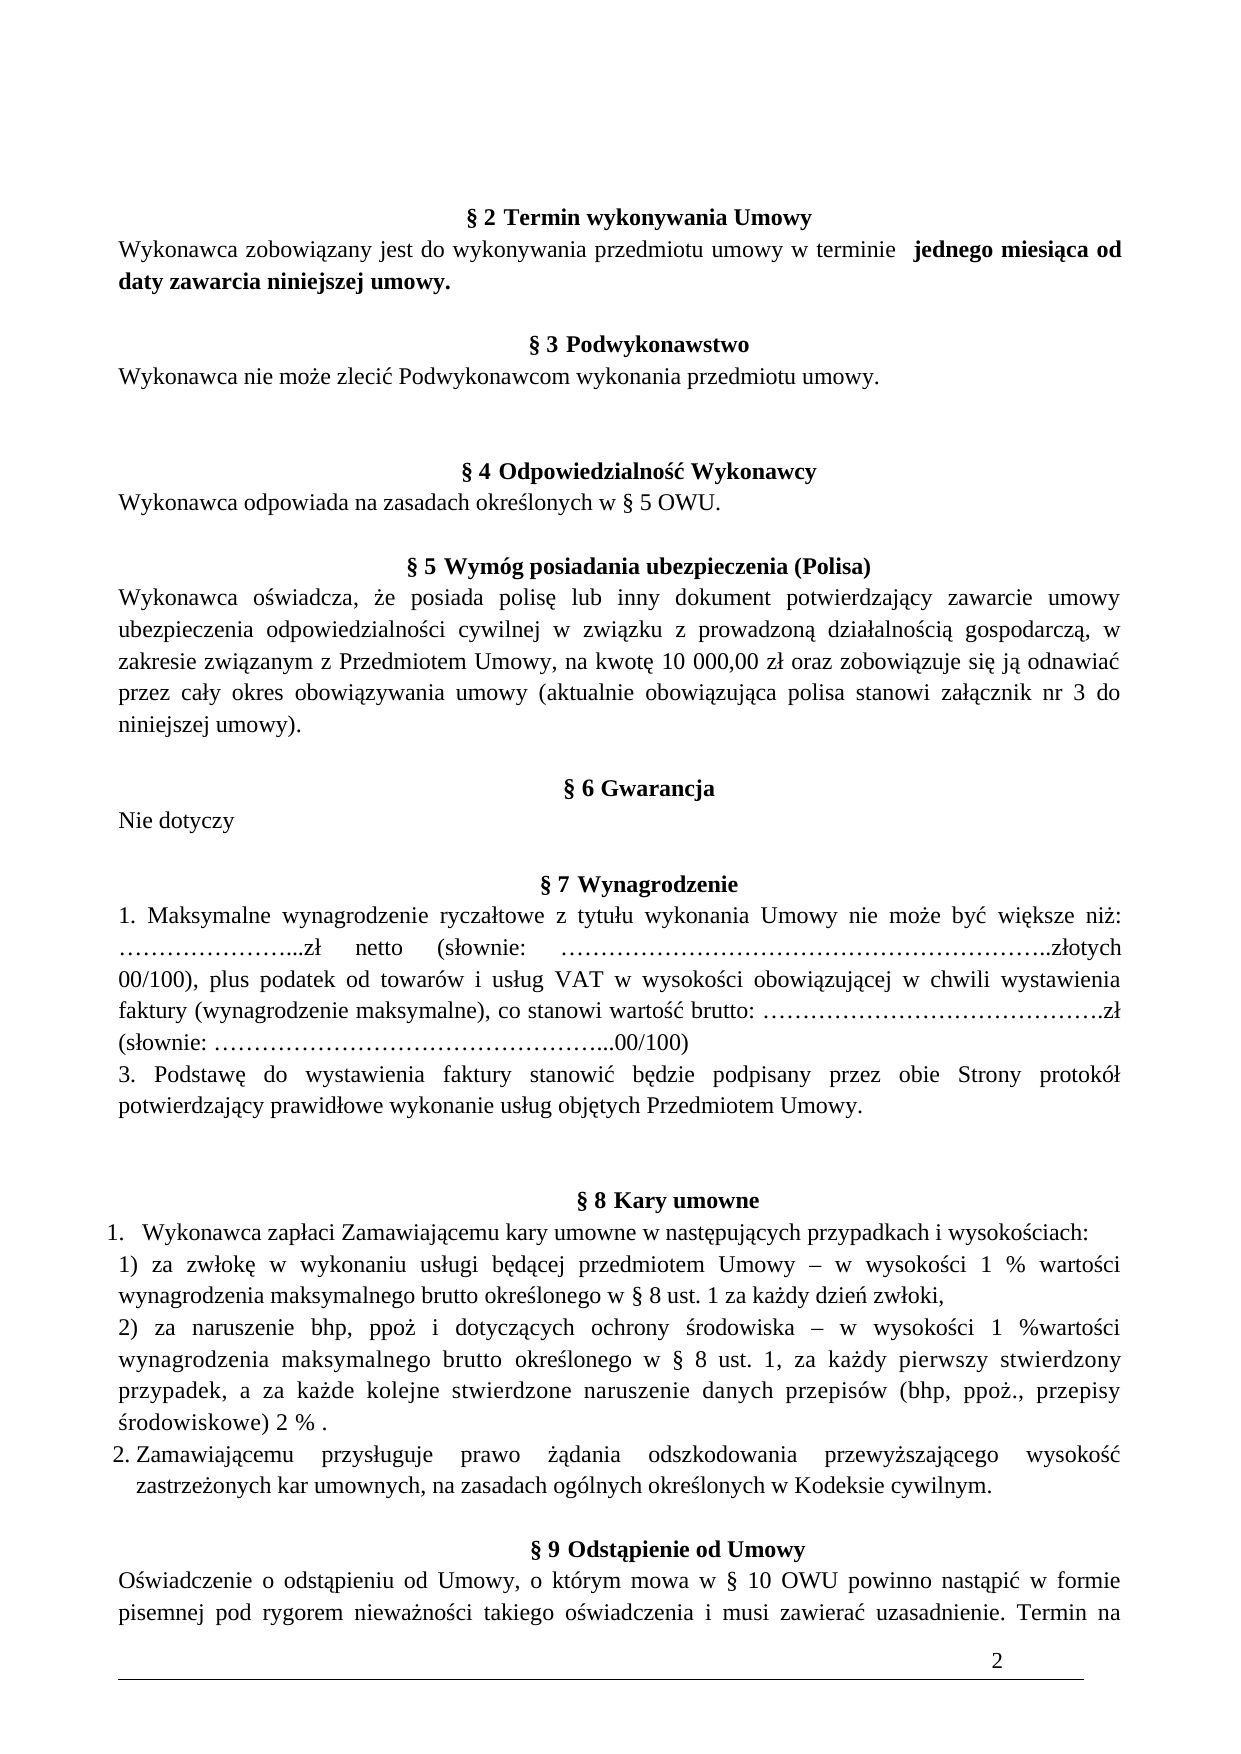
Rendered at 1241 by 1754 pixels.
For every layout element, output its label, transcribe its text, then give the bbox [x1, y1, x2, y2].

text Wykonawca nie może zlecić Podwykonawcom wykonania przedmiotu umowy. [118, 362, 1122, 389]
list Termin wykonywania Umowy [156, 203, 1122, 231]
text Nie dotyczy [118, 806, 1122, 834]
text 1) za zwłokę w wykonaniu usługi będącej przedmiotem Umowy – w wysokości 1 % wartości wynagrodzenia maksymalnego brutto określonego w § 8 ust. 1 za każdy dzień zwłoki, [118, 1250, 1122, 1309]
list Odstąpienie od Umowy [213, 1535, 1122, 1562]
text 1. Maksymalne wynagrodzenie ryczałtowe z tytułu wykonania Umowy nie może być większe niż: …………………...zł netto (słownie: ……………………………………………………..złotych 00/100), plus podatek od towarów i usług VAT w wysokości obowiązującej w chwili wystawienia faktury (wynagrodzenie maksymalne), co stanowi wartość brutto: …………………………………….zł (słownie: …………………………………………...00/100) [118, 901, 1122, 1056]
list Wykonawca zapłaci Zamawiającemu kary umowne w następujących przypadkach i wysokościach: [106, 1218, 1122, 1246]
list Odpowiedzialność Wykonawcy [156, 457, 1122, 484]
text 3. Podstawę do wystawienia faktury stanowić będzie podpisany przez obie Strony protokół potwierdzający prawidłowe wykonanie usług objętych Przedmiotem Umowy. [118, 1060, 1122, 1119]
list Wymóg posiadania ubezpieczenia (Polisa) [156, 552, 1122, 579]
text Wykonawca odpowiada na zasadach określonych w § 5 OWU. [118, 488, 1122, 516]
list Zamawiającemu przysługuje prawo żądania odszkodowania przewyższającego wysokość zastrzeżonych kar umownych, na zasadach ogólnych określonych w Kodeksie cywilnym. [112, 1440, 1122, 1499]
list Gwarancja [156, 773, 1122, 802]
list Kary umowne [213, 1186, 1122, 1214]
list Podwykonawstwo [156, 330, 1122, 358]
text 2) za naruszenie bhp, ppoż i dotyczących ochrony środowiska – w wysokości 1 %wartości wynagrodzenia maksymalnego brutto określonego w § 8 ust. 1, za każdy pierwszy stwierdzony przypadek, a za każde kolejne stwierdzone naruszenie danych przepisów (bhp, ppoż., przepisy środowiskowe) 2 % . [118, 1313, 1122, 1436]
text Wykonawca zobowiązany jest do wykonywania przedmiotu umowy w terminie jednego miesiąca od daty zawarcia niniejszej umowy. [118, 235, 1122, 294]
text Wykonawca oświadcza, że posiada polisę lub inny dokument potwierdzający zawarcie umowy ubezpieczenia odpowiedzialności cywilnej w związku z prowadzoną działalnością gospodarczą, w zakresie związanym z Przedmiotem Umowy, na kwotę 10 000,00 zł oraz zobowiązuje się ją odnawiać przez cały okres obowiązywania umowy (aktualnie obowiązująca polisa stanowi załącznik nr 3 do niniejszej umowy). [118, 583, 1122, 738]
list Wynagrodzenie [156, 870, 1122, 897]
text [118, 1566, 1122, 1626]
